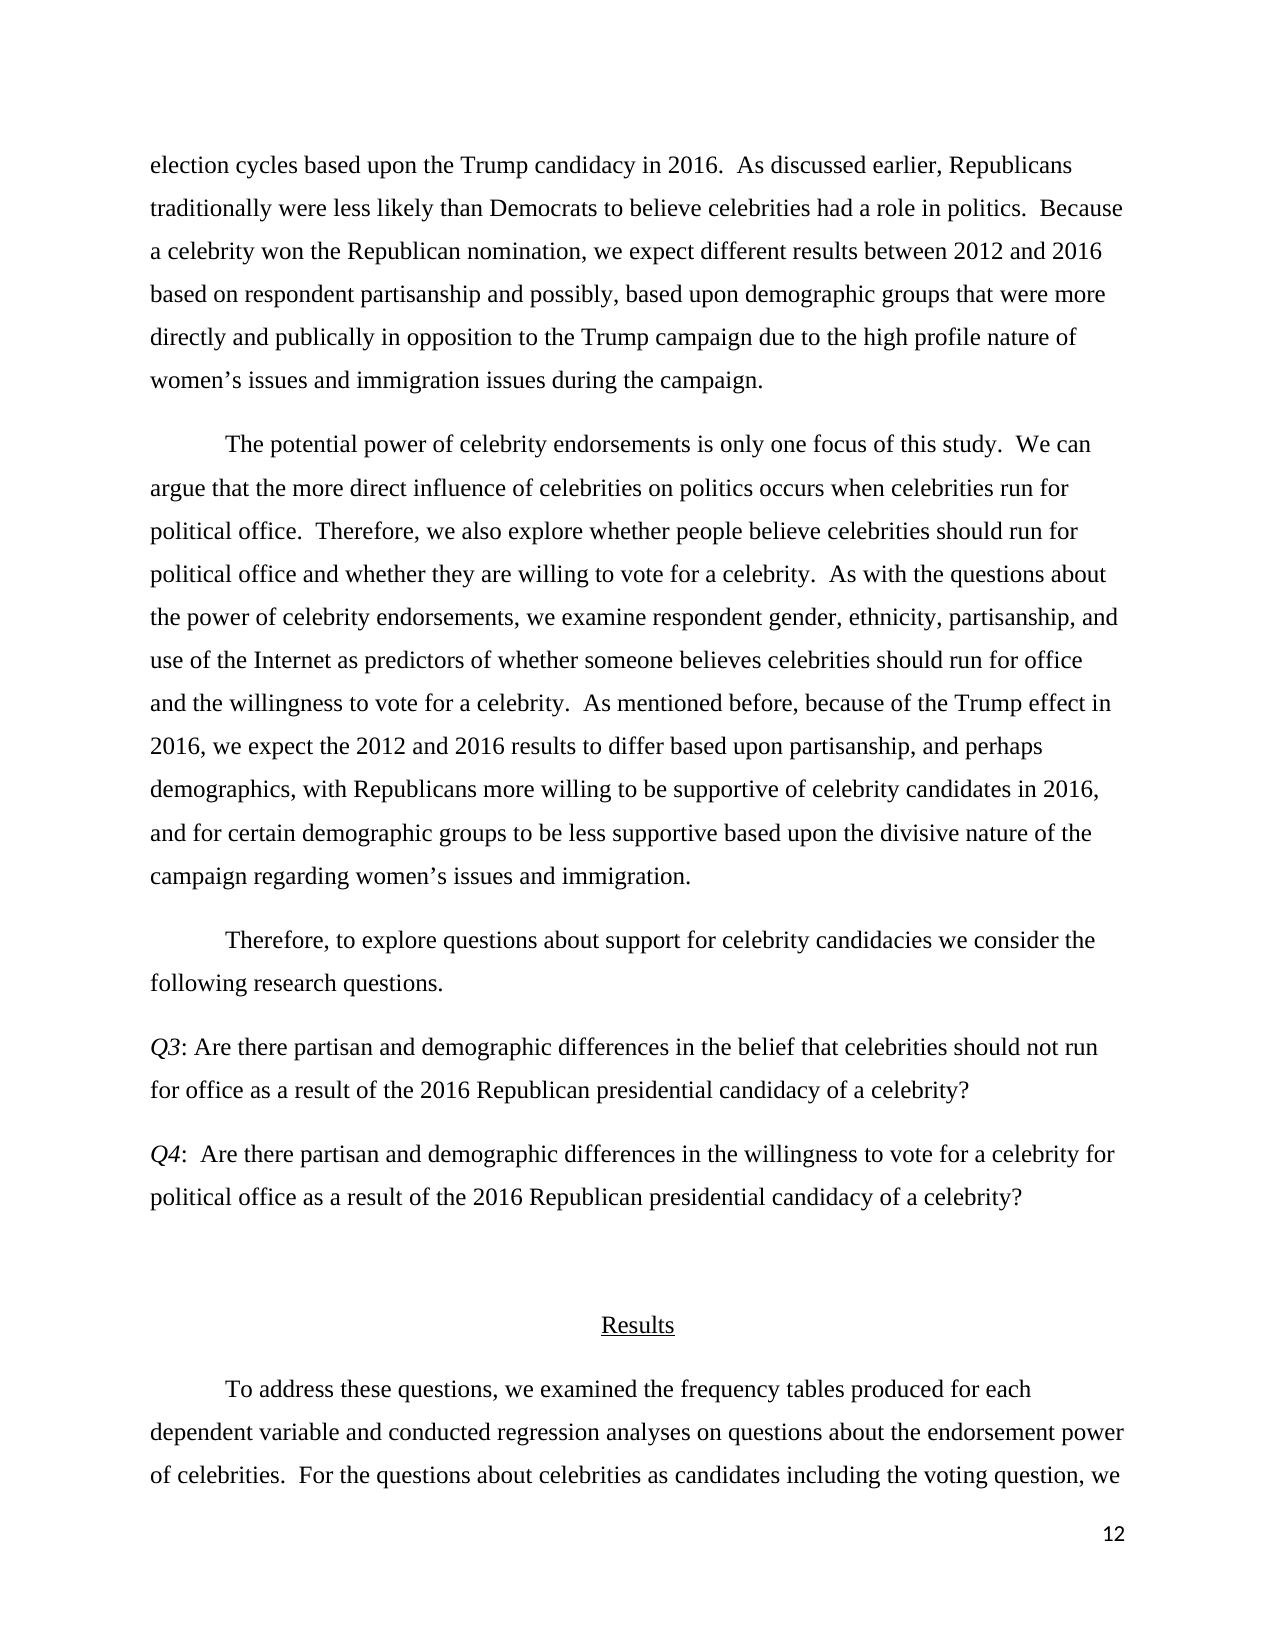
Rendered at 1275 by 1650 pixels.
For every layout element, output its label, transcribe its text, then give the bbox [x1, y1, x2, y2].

text Therefore, to explore questions about support for celebrity candidacies we consider the following research questions. [150, 925, 1125, 997]
text Q4: Are there partisan and demographic differences in the willingness to vote for a celebrity for political office as a result of the 2016 Republican presidential candidacy of a celebrity? [150, 1139, 1125, 1211]
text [150, 150, 1125, 394]
text Results [150, 1310, 1125, 1339]
text Q3: Are there partisan and demographic differences in the belief that celebrities should not run for office as a result of the 2016 Republican presidential candidacy of a celebrity? [150, 1032, 1125, 1104]
text The potential power of celebrity endorsements is only one focus of this study. We can argue that the more direct influence of celebrities on politics occurs when celebrities run for political office. Therefore, we also explore whether people believe celebrities should run for political office and whether they are willing to vote for a celebrity. As with the questions about the power of celebrity endorsements, we examine respondent gender, ethnicity, partisanship, and use of the Internet as predictors of whether someone believes celebrities should run for office and the willingness to vote for a celebrity. As mentioned before, because of the Trump effect in 2016, we expect the 2012 and 2016 results to differ based upon partisanship, and perhaps demographics, with Republicans more willing to be supportive of celebrity candidates in 2016, and for certain demographic groups to be less supportive based upon the divisive nature of the campaign regarding women’s issues and immigration. [150, 429, 1125, 889]
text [150, 1374, 1125, 1489]
